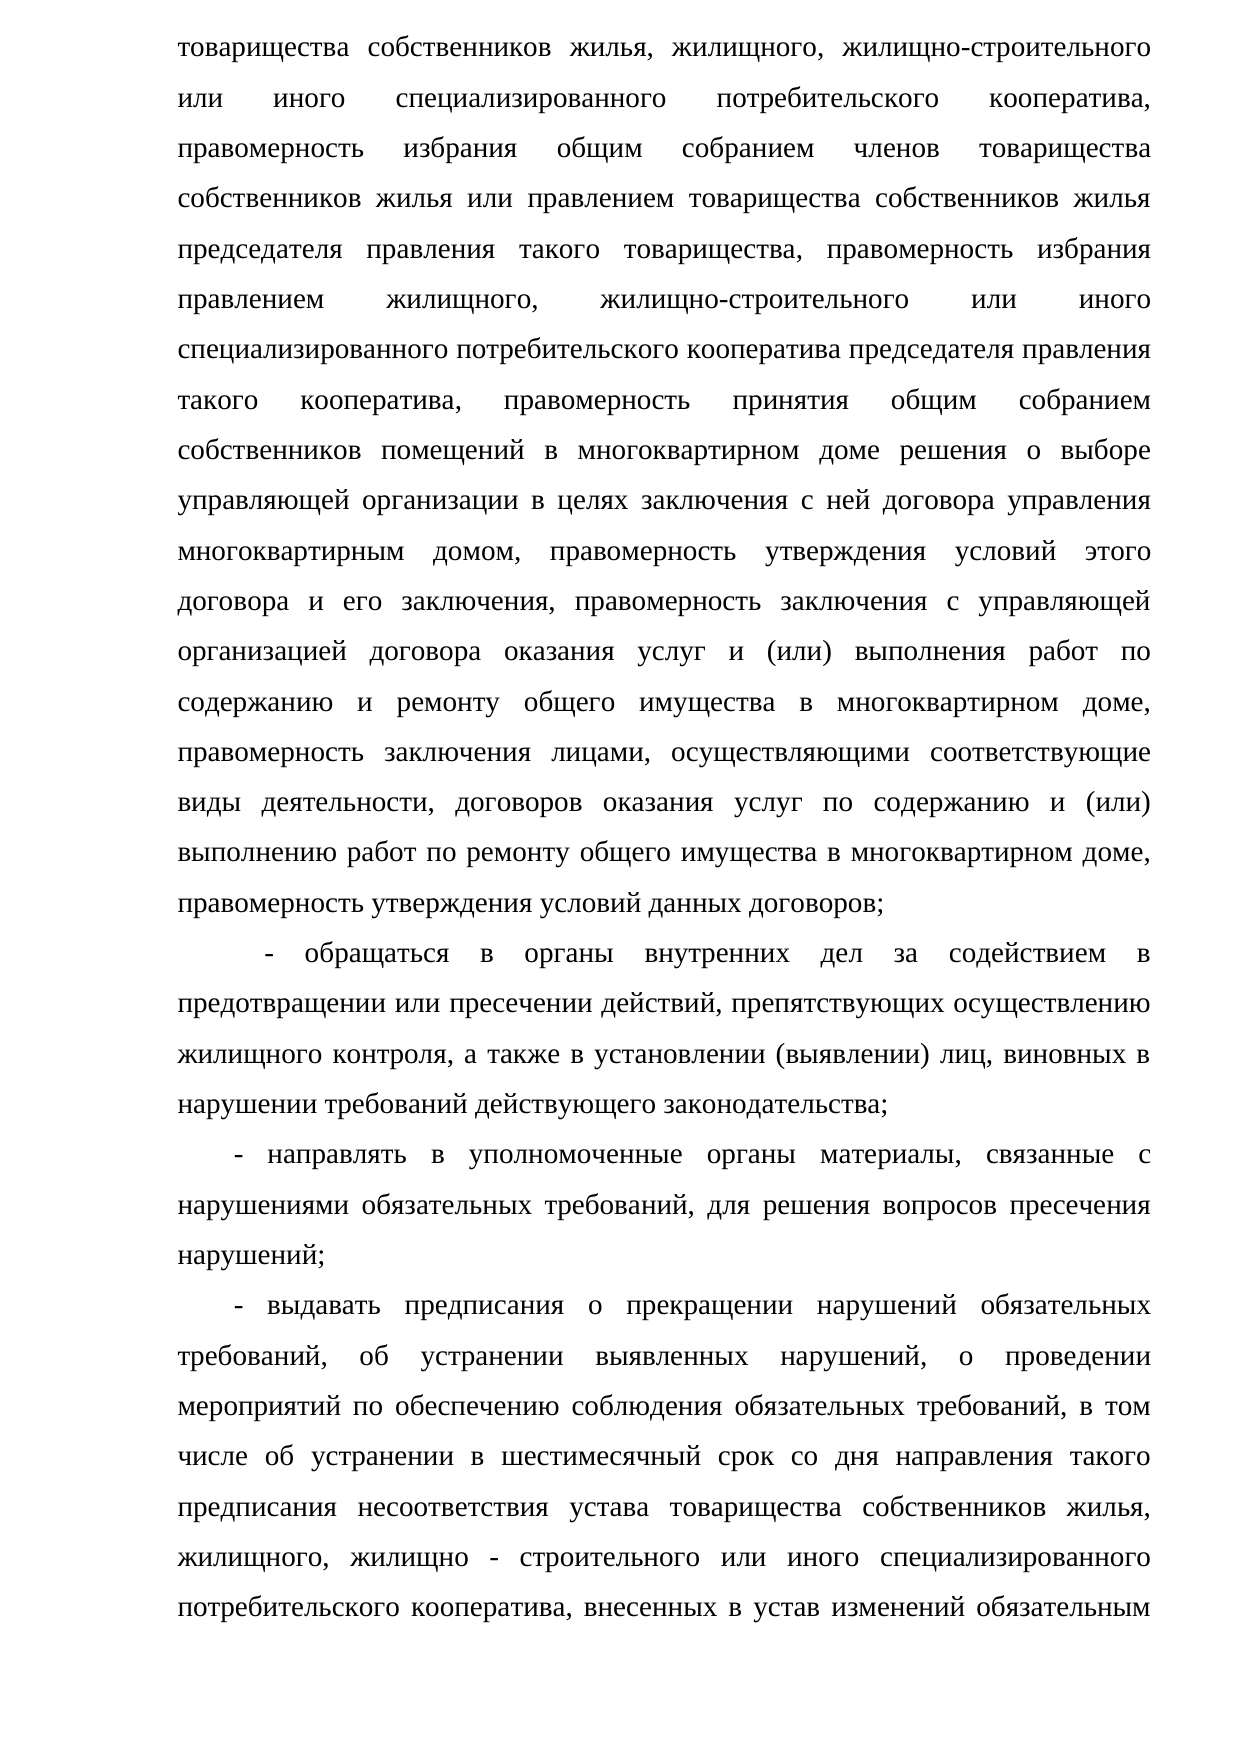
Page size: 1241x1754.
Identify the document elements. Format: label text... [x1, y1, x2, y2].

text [177, 29, 1152, 918]
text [177, 1287, 1152, 1623]
text - направлять в уполномоченные органы материалы, связанные с нарушениями обязательных требований, для решения вопросов пресечения нарушений; [177, 1136, 1152, 1271]
text - обращаться в органы внутренних дел за содействием в предотвращении или пресечении действий, препятствующих осуществлению жилищного контроля, а также в установлении (выявлении) лиц, виновных в нарушении требований действующего законодательства; [177, 935, 1152, 1120]
